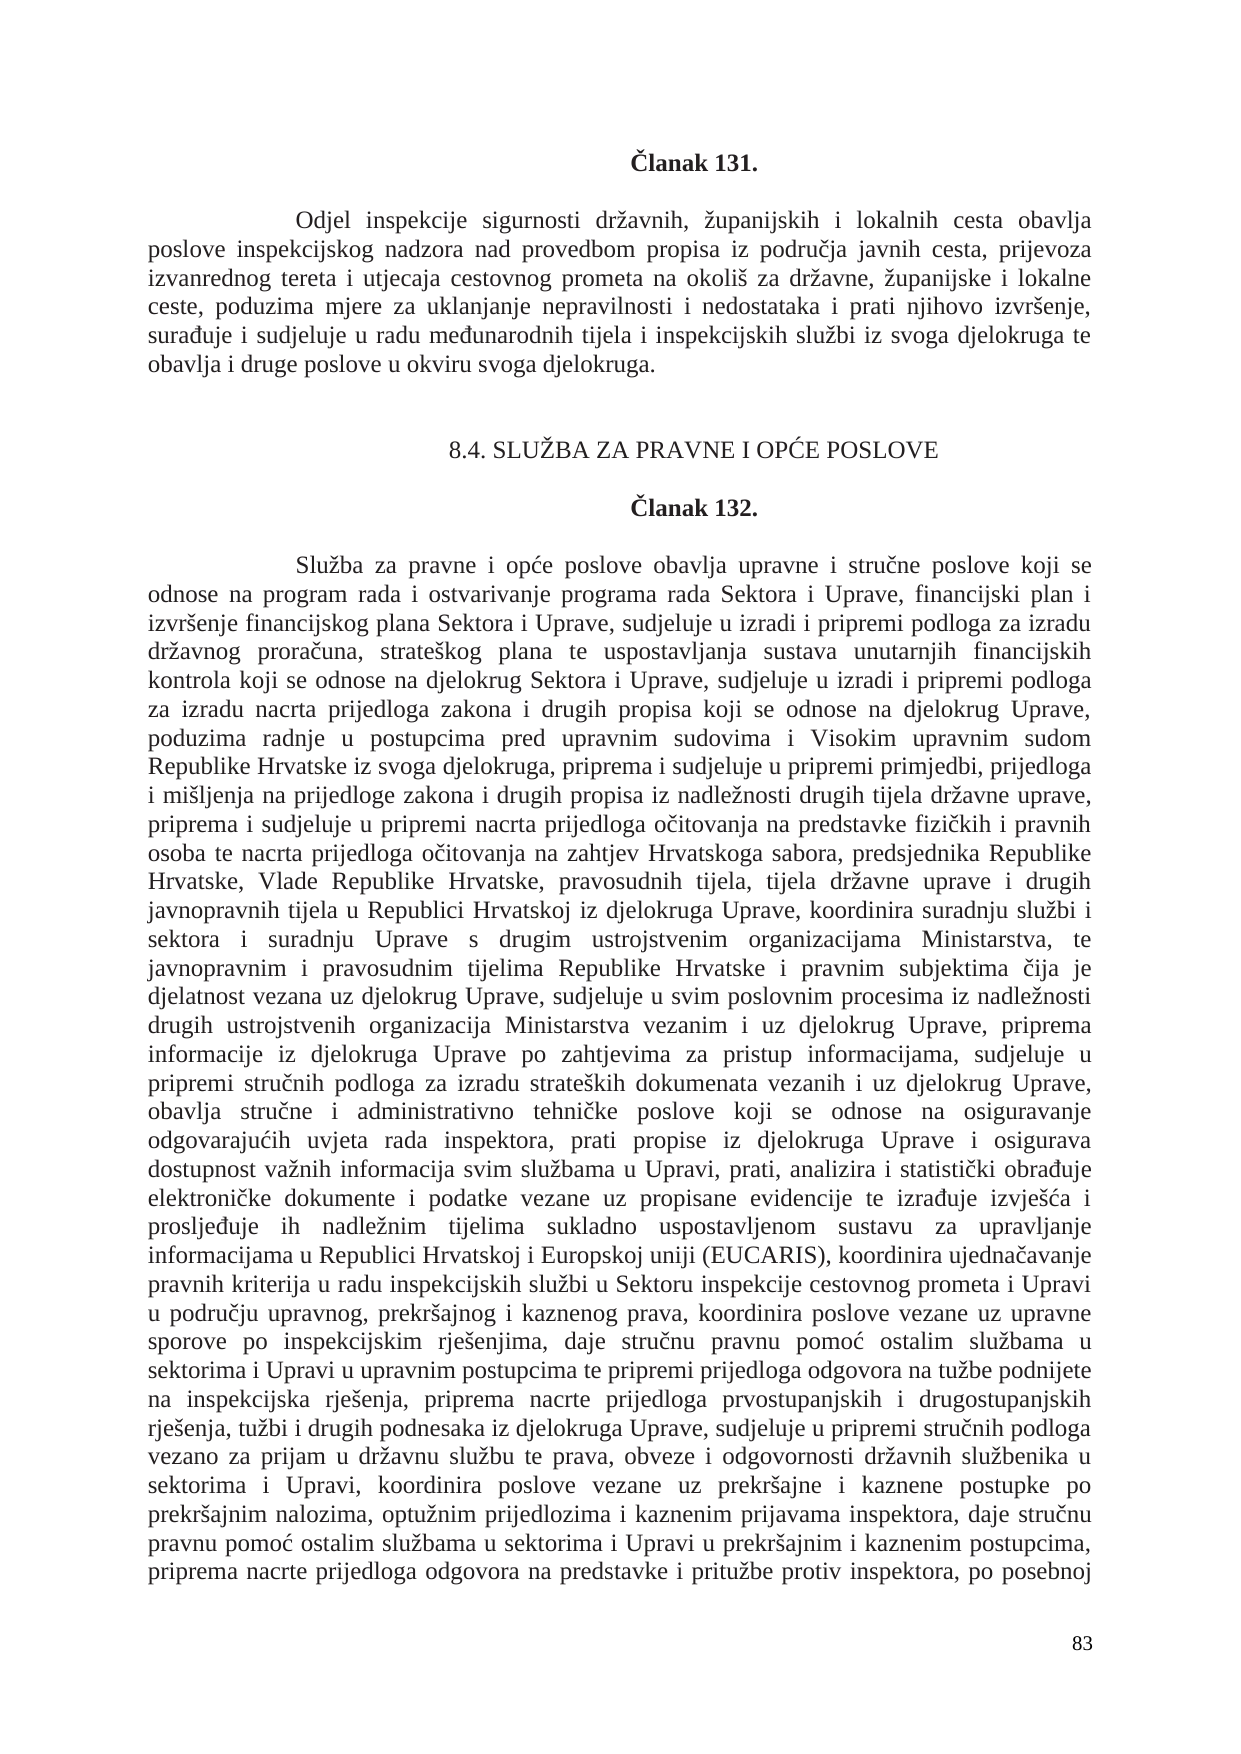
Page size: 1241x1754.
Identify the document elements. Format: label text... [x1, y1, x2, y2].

text 8.4. SLUŽBA ZA PRAVNE I OPĆE POSLOVE [148, 435, 1092, 464]
text Članak 132. [148, 493, 1092, 521]
text Odjel inspekcije sigurnosti državnih, županijskih i lokalnih cesta obavlja poslove inspekcijskog nadzora nad provedbom propisa iz područja javnih cesta, prijevoza izvanrednog tereta i utjecaja cestovnog prometa na okoliš za državne, županijske i lokalne ceste, poduzima mjere za uklanjanje nepravilnosti i nedostataka i prati njihovo izvršenje, surađuje i sudjeluje u radu međunarodnih tijela i inspekcijskih službi iz svoga djelokruga te obavlja i druge poslove u okviru svoga djelokruga. [148, 205, 1092, 378]
text Članak 131. [148, 148, 1092, 176]
